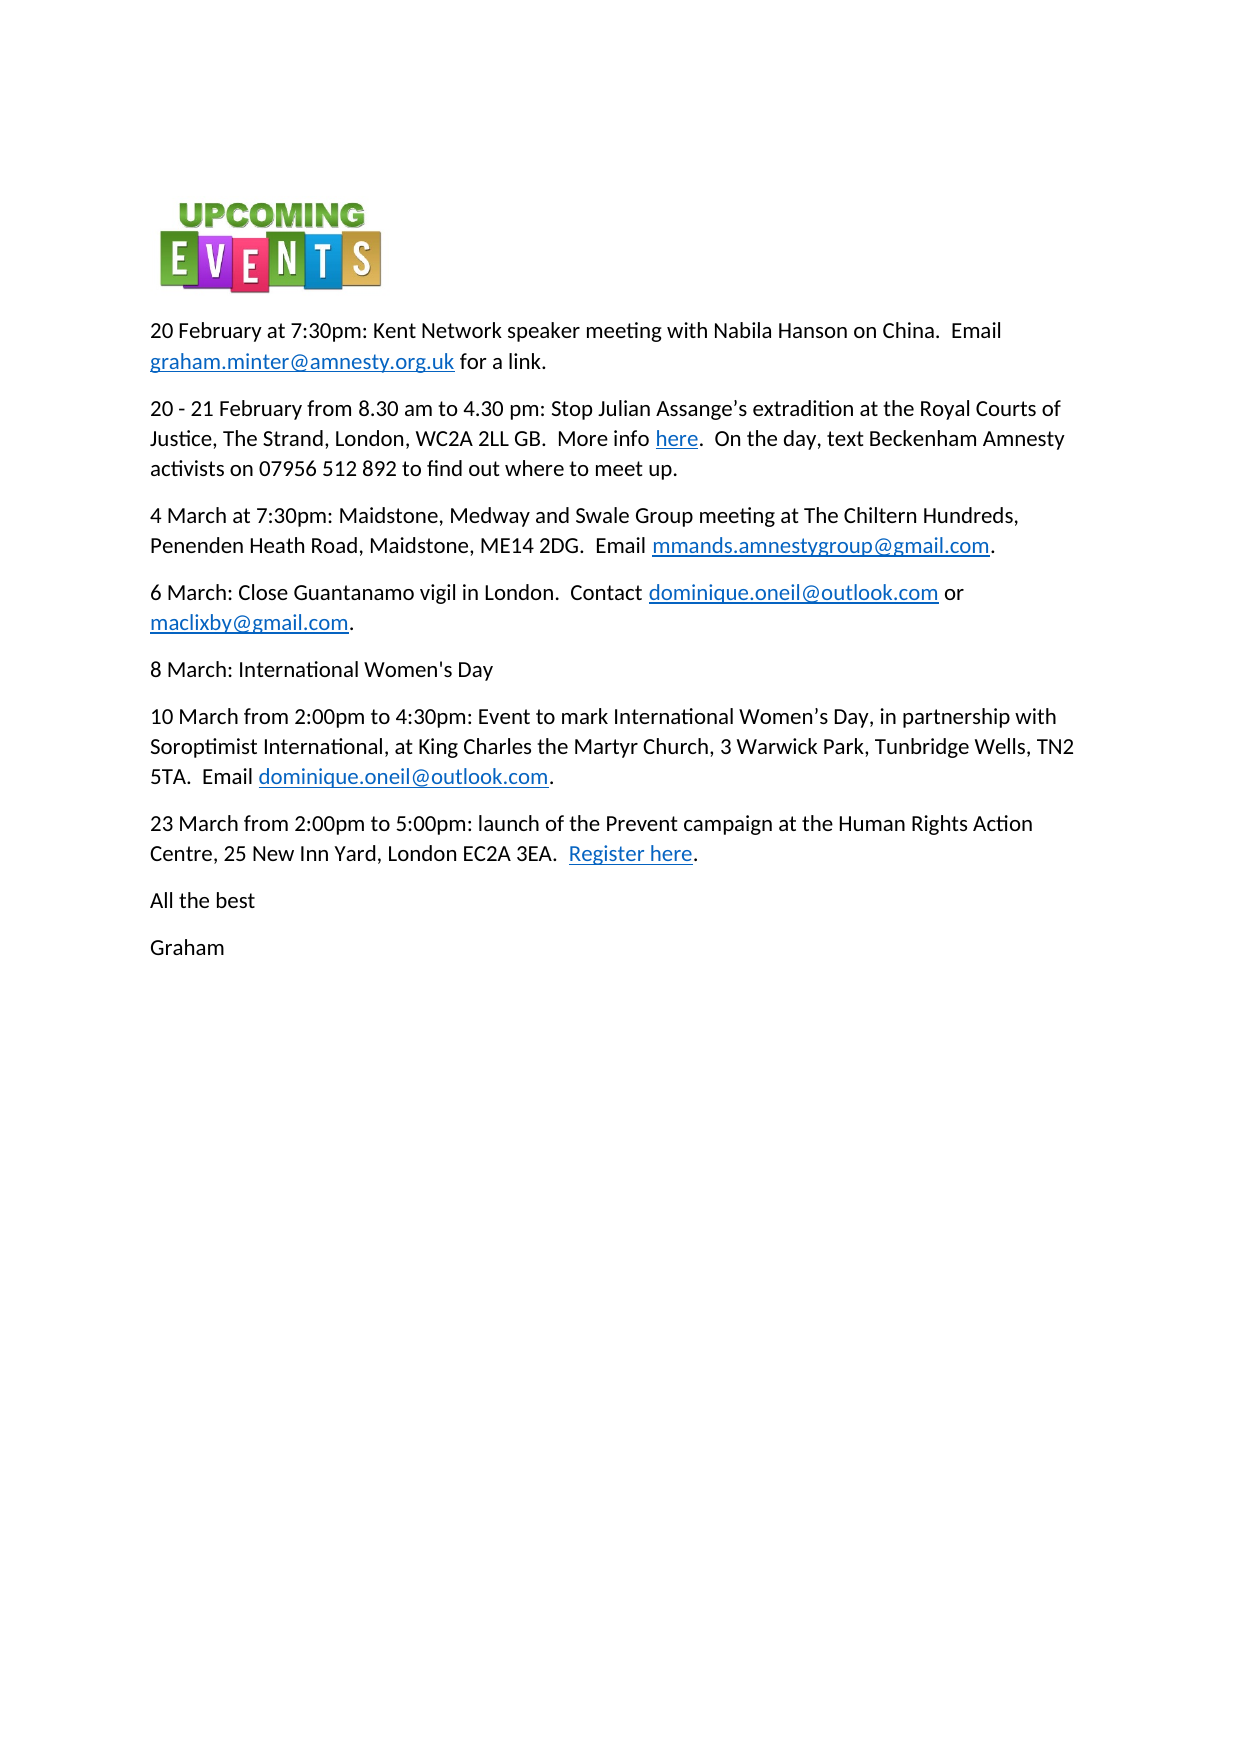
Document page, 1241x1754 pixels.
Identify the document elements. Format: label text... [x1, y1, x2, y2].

text 23 March from 2:00pm to 5:00pm: launch of the Prevent campaign at the Human Rights Action Centre, 25 New Inn Yard, London EC2A 3EA. Register here. [150, 809, 1090, 868]
text 10 March from 2:00pm to 4:30pm: Event to mark International Women’s Day, in partnership with Soroptimist International, at King Charles the Martyr Church, 3 Warwick Park, Tunbridge Wells, TN2 5TA. Email dominique.oneil@outlook.com. [150, 702, 1090, 791]
text Graham [150, 933, 1090, 961]
text 8 March: International Women's Day [150, 655, 1090, 683]
text All the best [150, 886, 1090, 914]
picture [150, 196, 390, 298]
text 4 March at 7:30pm: Maidstone, Medway and Swale Group meeting at The Chiltern Hundreds, Penenden Heath Road, Maidstone, ME14 2DG. Email mmands.amnestygroup@gmail.com. [150, 501, 1090, 559]
text 6 March: Close Guantanamo vigil in London. Contact dominique.oneil@outlook.com or maclixby@gmail.com. [150, 578, 1090, 636]
text 20 - 21 February from 8.30 am to 4.30 pm: Stop Julian Assange’s extradition at the Royal Courts of Justice, The Strand, London, WC2A 2LL GB. More info here. On the day, text Beckenham Amnesty activists on 07956 512 892 to find out where to meet up. [150, 394, 1090, 482]
text 20 February at 7:30pm: Kent Network speaker meeting with Nabila Hanson on China. Email graham.minter@amnesty.org.uk for a link. [150, 317, 1090, 375]
